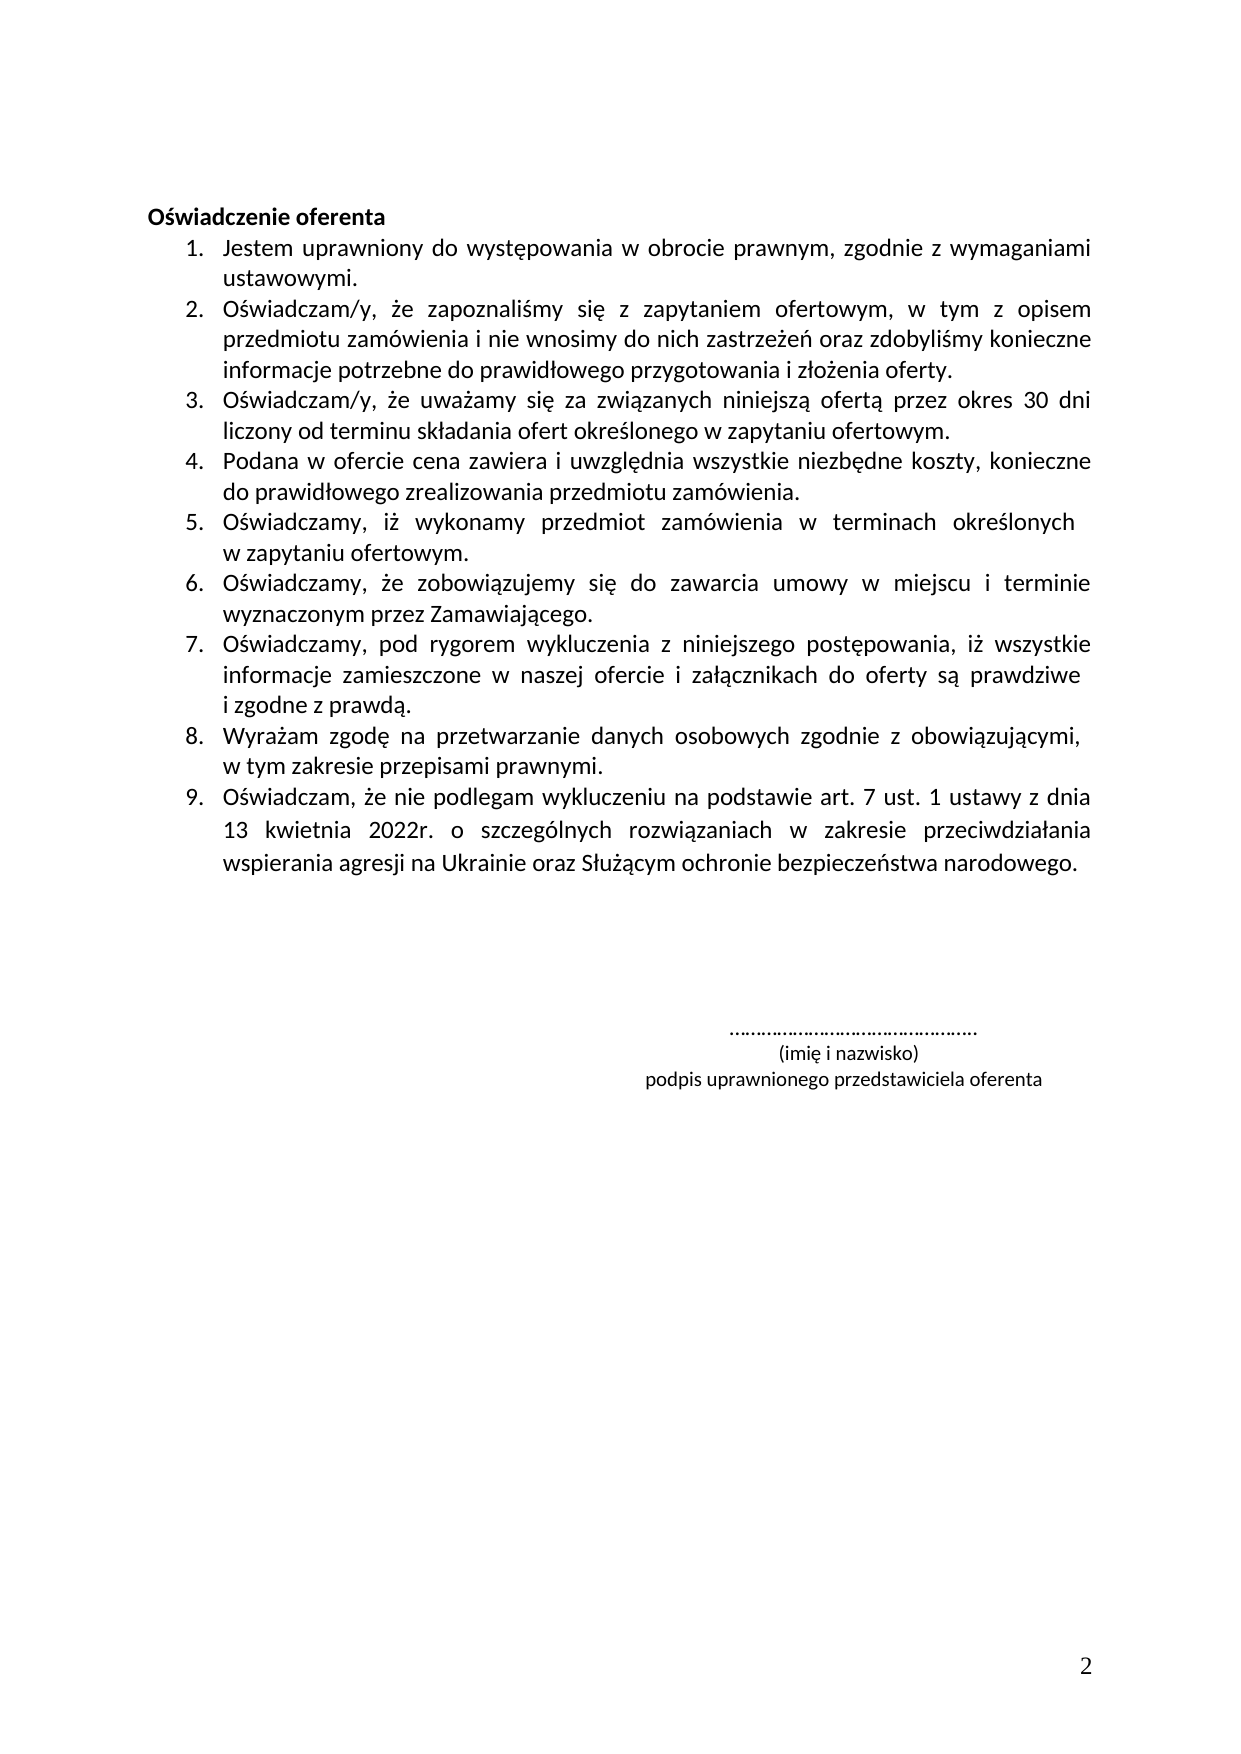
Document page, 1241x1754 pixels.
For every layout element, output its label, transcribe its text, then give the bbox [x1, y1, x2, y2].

list Oświadczamy, iż wykonamy przedmiot zamówienia w terminach określonych w zapytaniu ofertowym. [185, 506, 1092, 567]
list Podana w ofercie cena zawiera i uwzględnia wszystkie niezbędne koszty, konieczne do prawidłowego zrealizowania przedmiotu zamówienia. [185, 445, 1092, 506]
text ……………………………………….. [148, 1013, 1092, 1041]
list Oświadczamy, że zobowiązujemy się do zawarcia umowy w miejscu i terminie wyznaczonym przez Zamawiającego. [185, 567, 1092, 628]
list Oświadczam/y, że zapoznaliśmy się z zapytaniem ofertowym, w tym z opisem przedmiotu zamówienia i nie wnosimy do nich zastrzeżeń oraz zdobyliśmy konieczne informacje potrzebne do prawidłowego przygotowania i złożenia oferty. [185, 293, 1092, 384]
list Jestem uprawniony do występowania w obrocie prawnym, zgodnie z wymaganiami ustawowymi. [185, 232, 1092, 293]
list Oświadczamy, pod rygorem wykluczenia z niniejszego postępowania, iż wszystkie informacje zamieszczone w naszej ofercie i załącznikach do oferty są prawdziwe i zgodne z prawdą. [185, 628, 1092, 720]
list Oświadczam, że nie podlegam wykluczeniu na podstawie art. 7 ust. 1 ustawy z dnia 13 kwietnia 2022r. o szczególnych rozwiązaniach w zakresie przeciwdziałania wspierania agresji na Ukrainie oraz Służącym ochronie bezpieczeństwa narodowego. [185, 781, 1092, 877]
list Oświadczam/y, że uważamy się za związanych niniejszą ofertą przez okres 30 dni liczony od terminu składania ofert określonego w zapytaniu ofertowym. [185, 384, 1092, 445]
text (imię i nazwisko) [148, 1041, 1092, 1066]
text Oświadczenie oferenta [148, 201, 1092, 232]
list Wyrażam zgodę na przetwarzanie danych osobowych zgodnie z obowiązującymi, w tym zakresie przepisami prawnymi. [185, 720, 1092, 781]
text podpis uprawnionego przedstawiciela oferenta [148, 1066, 1092, 1091]
